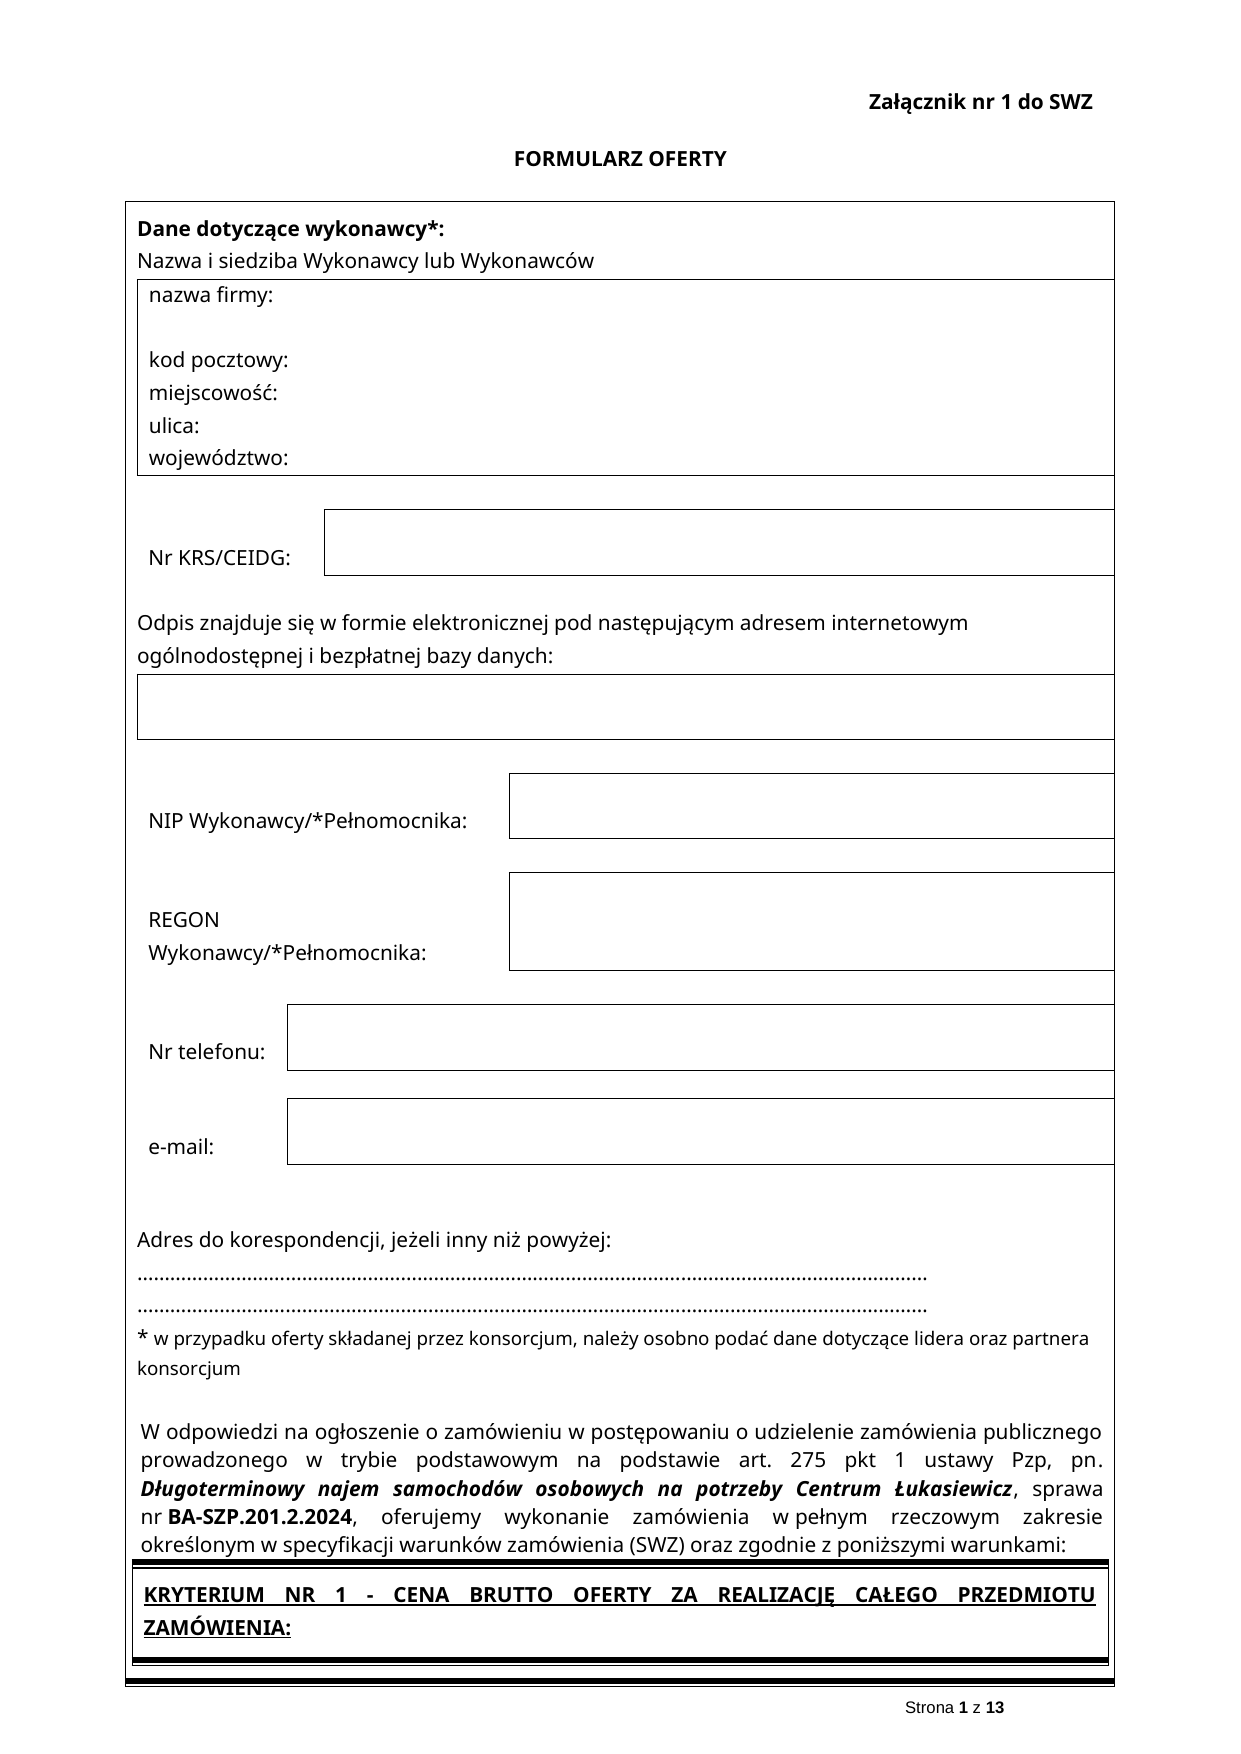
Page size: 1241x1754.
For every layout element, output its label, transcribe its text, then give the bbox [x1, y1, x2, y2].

text FORMULARZ OFERTY [59, 144, 1181, 173]
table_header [126, 202, 1114, 1678]
text Załącznik nr 1 do SWZ [59, 87, 1093, 116]
